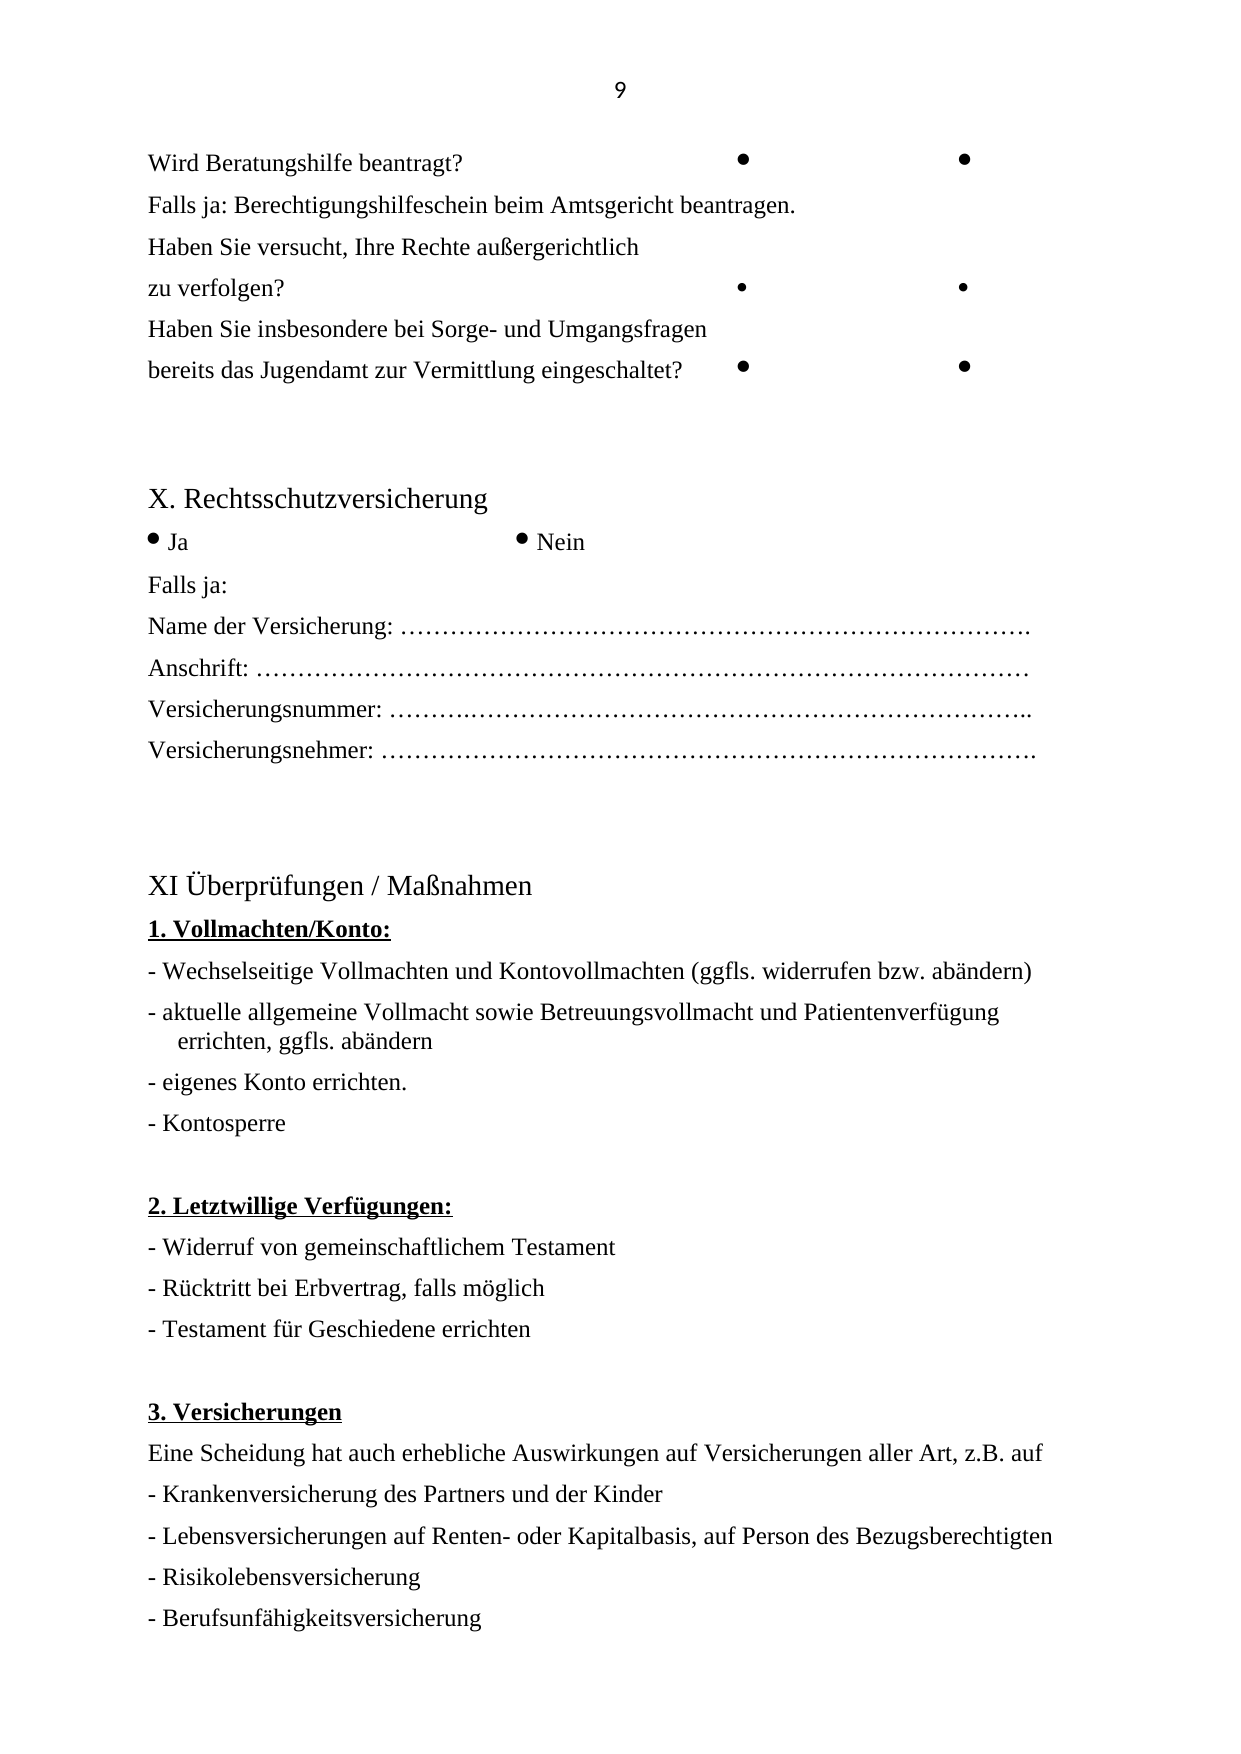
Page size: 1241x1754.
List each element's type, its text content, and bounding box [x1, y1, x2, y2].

text - Rücktritt bei Erbvertrag, falls möglich [148, 1273, 1093, 1302]
text - Wechselseitige Vollmachten und Kontovollmachten (ggfls. widerrufen bzw. abändern) [148, 956, 1093, 984]
text 1. Vollmachten/Konto: [148, 914, 1093, 943]
text Ja Nein [148, 527, 1093, 558]
text Eine Scheidung hat auch erhebliche Auswirkungen auf Versicherungen aller Art, z.B. auf [148, 1438, 1093, 1467]
text zu verfolgen? [148, 273, 1093, 302]
text - Berufsunfähigkeitsversicherung [148, 1603, 1093, 1632]
text Wird Beratungshilfe beantragt? [148, 148, 1093, 178]
text Falls ja: [148, 570, 1093, 599]
text 3. Versicherungen [148, 1397, 1093, 1426]
text X. Rechtsschutzversicherung [148, 481, 1093, 515]
text Haben Sie versucht, Ihre Rechte außergerichtlich [148, 232, 1093, 261]
text - eigenes Konto errichten. [148, 1067, 1093, 1096]
text - Krankenversicherung des Partners und der Kinder [148, 1479, 1093, 1508]
text - Widerruf von gemeinschaftlichem Testament [148, 1232, 1093, 1261]
text Falls ja: Berechtigungshilfeschein beim Amtsgericht beantragen. [148, 191, 1093, 219]
text 2. Letztwillige Verfügungen: [148, 1191, 1093, 1219]
text XI Überprüfungen / Maßnahmen [148, 868, 1093, 902]
text - Testament für Geschiedene errichten [148, 1314, 1093, 1343]
text Haben Sie insbesondere bei Sorge- und Umgangsfragen [148, 314, 1093, 343]
text - Lebensversicherungen auf Renten- oder Kapitalbasis, auf Person des Bezugsberechtigten [148, 1521, 1093, 1549]
text - Risikolebensversicherung [148, 1562, 1093, 1591]
text - aktuelle allgemeine Vollmacht sowie Betreuungsvollmacht und Patientenverfügung errichten, ggfls. abändern [148, 997, 1093, 1054]
text Versicherungsnehmer: ……………………………………………………………………. [148, 735, 1093, 764]
text Versicherungsnummer: ……….………………………………………………………….. [148, 694, 1093, 723]
text bereits das Jugendamt zur Vermittlung eingeschaltet? [148, 356, 1093, 386]
text - Kontosperre [148, 1108, 1093, 1137]
text Anschrift: ………………………………………………………………………………… [148, 653, 1093, 681]
text Name der Versicherung: …………………………………………………………………. [148, 611, 1093, 640]
